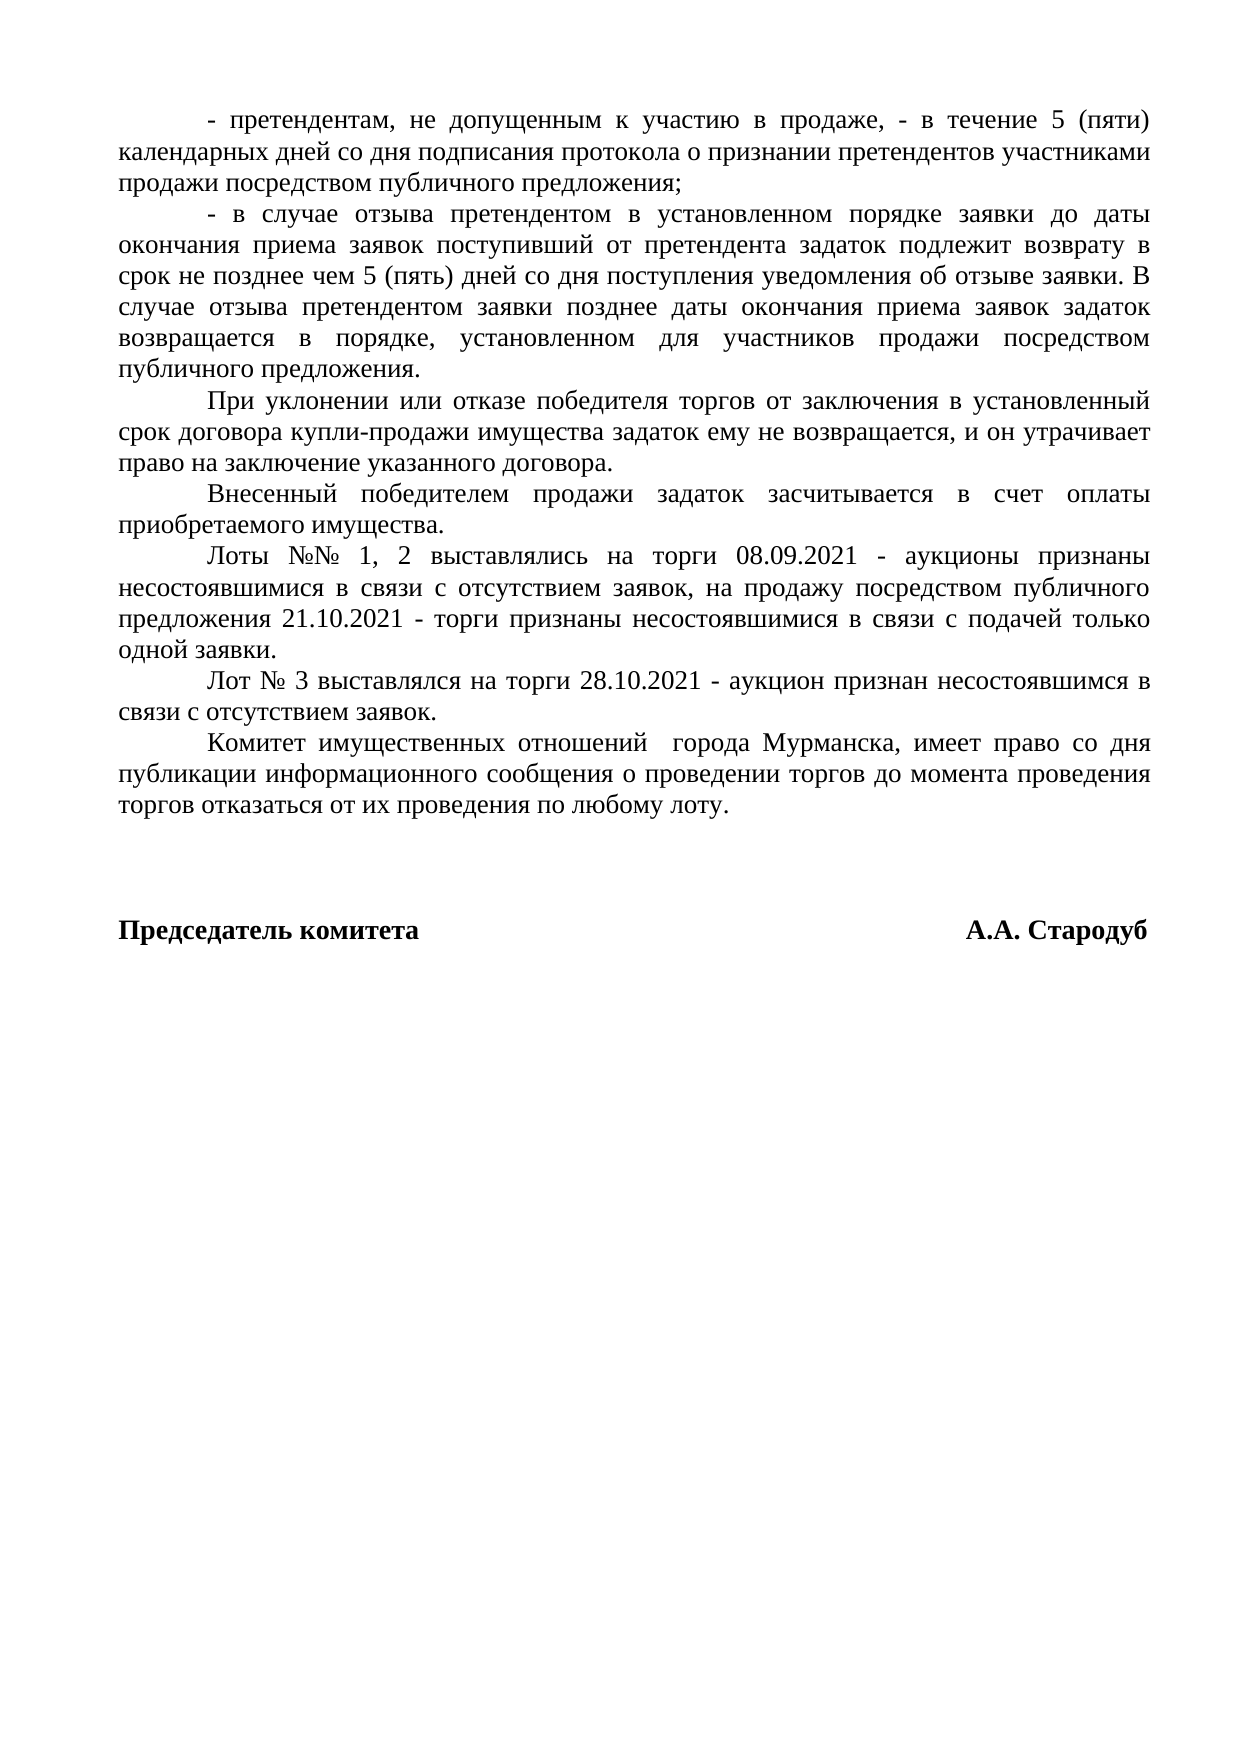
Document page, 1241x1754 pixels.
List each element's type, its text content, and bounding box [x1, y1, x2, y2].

text Лоты №№ 1, 2 выставлялись на торги 08.09.2021 - аукционы признаны несостоявшимися в связи с отсутствием заявок, на продажу посредством публичного предложения 21.10.2021 - торги признаны несостоявшимися в связи с подачей только одной заявки. [118, 539, 1152, 664]
text При уклонении или отказе победителя торгов от заключения в установленный срок договора купли-продажи имущества задаток ему не возвращается, и он утрачивает право на заключение указанного договора. [118, 384, 1152, 477]
text - в случае отзыва претендентом в установленном порядке заявки до даты окончания приема заявок поступивший от претендента задаток подлежит возврату в срок не позднее чем 5 (пять) дней со дня поступления уведомления об отзыве заявки. В случае отзыва претендентом заявки позднее даты окончания приема заявок задаток возвращается в порядке, установленном для участников продажи посредством публичного предложения. [118, 197, 1152, 384]
text - претендентам, не допущенным к участию в продаже, - в течение 5 (пяти) календарных дней со дня подписания протокола о признании претендентов участниками продажи посредством публичного предложения; [118, 103, 1152, 197]
text Комитет имущественных отношений города Мурманска, имеет право со дня публикации информационного сообщения о проведении торгов до момента проведения торгов отказаться от их проведения по любому лоту. [118, 726, 1152, 820]
text Внесенный победителем продажи задаток засчитывается в счет оплаты приобретаемого имущества. [118, 477, 1152, 539]
text Лот № 3 выставлялся на торги 28.10.2021 - аукцион признан несостоявшимся в связи с отсутствием заявок. [118, 664, 1152, 726]
text Председатель комитета А.А. Стародуб [118, 913, 1152, 946]
